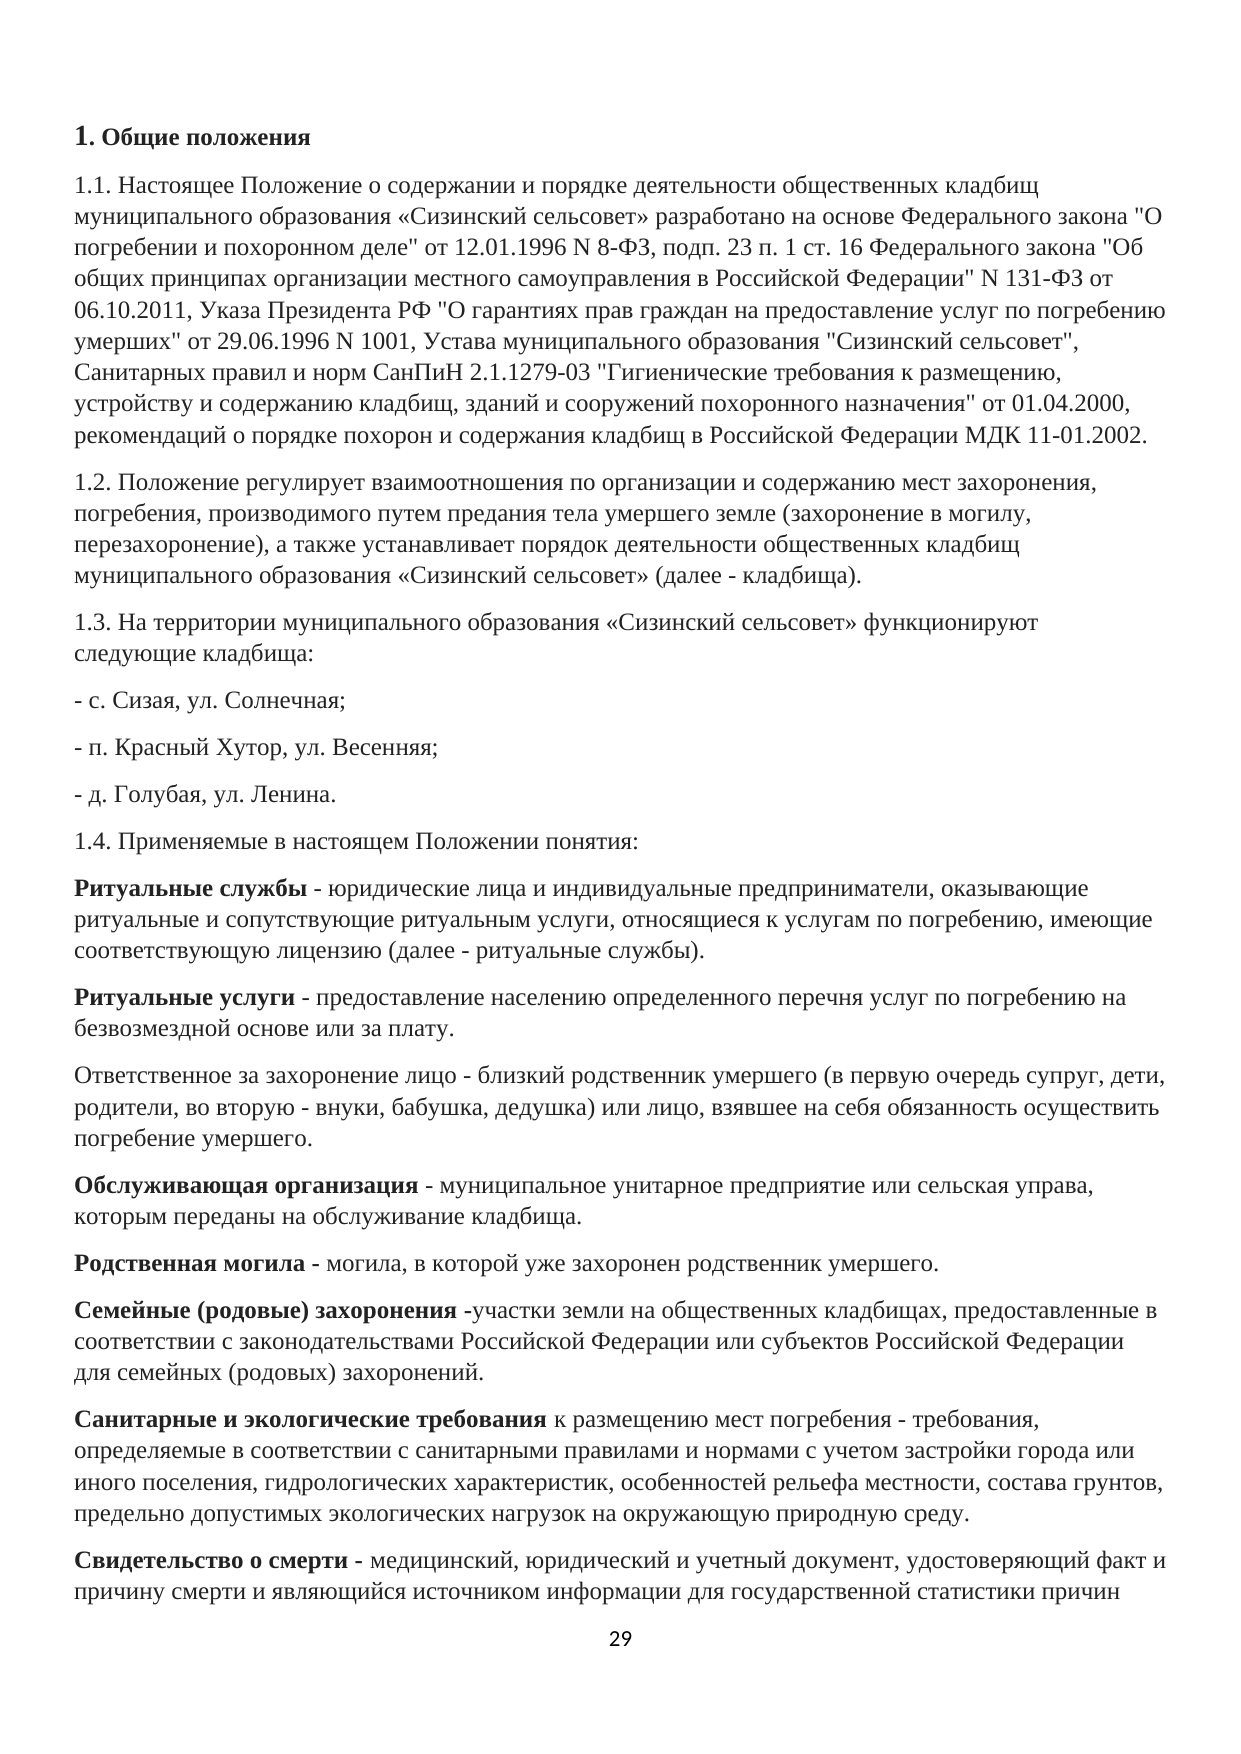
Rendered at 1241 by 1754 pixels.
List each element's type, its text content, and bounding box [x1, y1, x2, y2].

text Ритуальные службы - юридические лица и индивидуальные предприниматели, оказывающие ритуальные и сопутствующие ритуальным услуги, относящиеся к услугам по погребению, имеющие соответствующую лицензию (далее - ритуальные службы). [74, 870, 1167, 964]
text Родственная могила - могила, в которой уже захоронен родственник умершего. [74, 1245, 1167, 1277]
text 1.1. Настоящее Положение о содержании и порядке деятельности общественных кладбищ муниципального образования «Сизинский сельсовет» разработано на основе Федерального закона "О погребении и похоронном деле" от 12.01.1996 N 8-ФЗ, подп. 23 п. 1 ст. 16 Федерального закона "Об общих принципах организации местного самоуправления в Российской Федерации" N 131-ФЗ от 06.10.2011, Указа Президента РФ "О гарантиях прав граждан на предоставление услуг по погребению умерших" от 29.06.1996 N 1001, Устава муниципального образования "Сизинский сельсовет", Санитарных правил и норм СанПиН 2.1.1279-03 "Гигиенические требования к размещению, устройству и содержанию кладбищ, зданий и сооружений похоронного назначения" от 01.04.2000, рекомендаций о порядке похорон и содержания кладбищ в Российской Федерации МДК 11-01.2002. [74, 167, 1167, 448]
text 1.3. На территории муниципального образования «Сизинский сельсовет» функционируют следующие кладбища: [74, 605, 1167, 667]
text Ответственное за захоронение лицо - близкий родственник умершего (в первую очередь супруг, дети, родители, во вторую - внуки, бабушка, дедушка) или лицо, взявшее на себя обязанность осуществить погребение умершего. [74, 1058, 1167, 1152]
text 1.4. Применяемые в настоящем Положении понятия: [74, 823, 1167, 855]
text 1.2. Положение регулирует взаимоотношения по организации и содержанию мест захоронения, погребения, производимого путем предания тела умершего земле (захоронение в могилу, перезахоронение), а также устанавливает порядок деятельности общественных кладбищ муниципального образования «Сизинский сельсовет» (далее - кладбища). [74, 464, 1167, 589]
text - с. Сизая, ул. Солнечная; [74, 683, 1167, 714]
text 1. Общие положения [74, 118, 1167, 152]
text - д. Голубая, ул. Ленина. [74, 777, 1167, 808]
text Семейные (родовые) захоронения -участки земли на общественных кладбищах, предоставленные в соответствии с законодательствами Российской Федерации или субъектов Российской Федерации для семейных (родовых) захоронений. [74, 1292, 1167, 1386]
text Обслуживающая организация - муниципальное унитарное предприятие или сельская управа, которым переданы на обслуживание кладбища. [74, 1167, 1167, 1230]
text Санитарные и экологические требования к размещению мест погребения - требования, определяемые в соответствии с санитарными правилами и нормами с учетом застройки города или иного поселения, гидрологических характеристик, особенностей рельефа местности, состава грунтов, предельно допустимых экологических нагрузок на окружающую природную среду. [74, 1402, 1167, 1527]
text Ритуальные услуги - предоставление населению определенного перечня услуг по погребению на безвозмездной основе или за плату. [74, 980, 1167, 1042]
text - п. Красный Хутор, ул. Весенняя; [74, 730, 1167, 761]
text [74, 1542, 1167, 1605]
